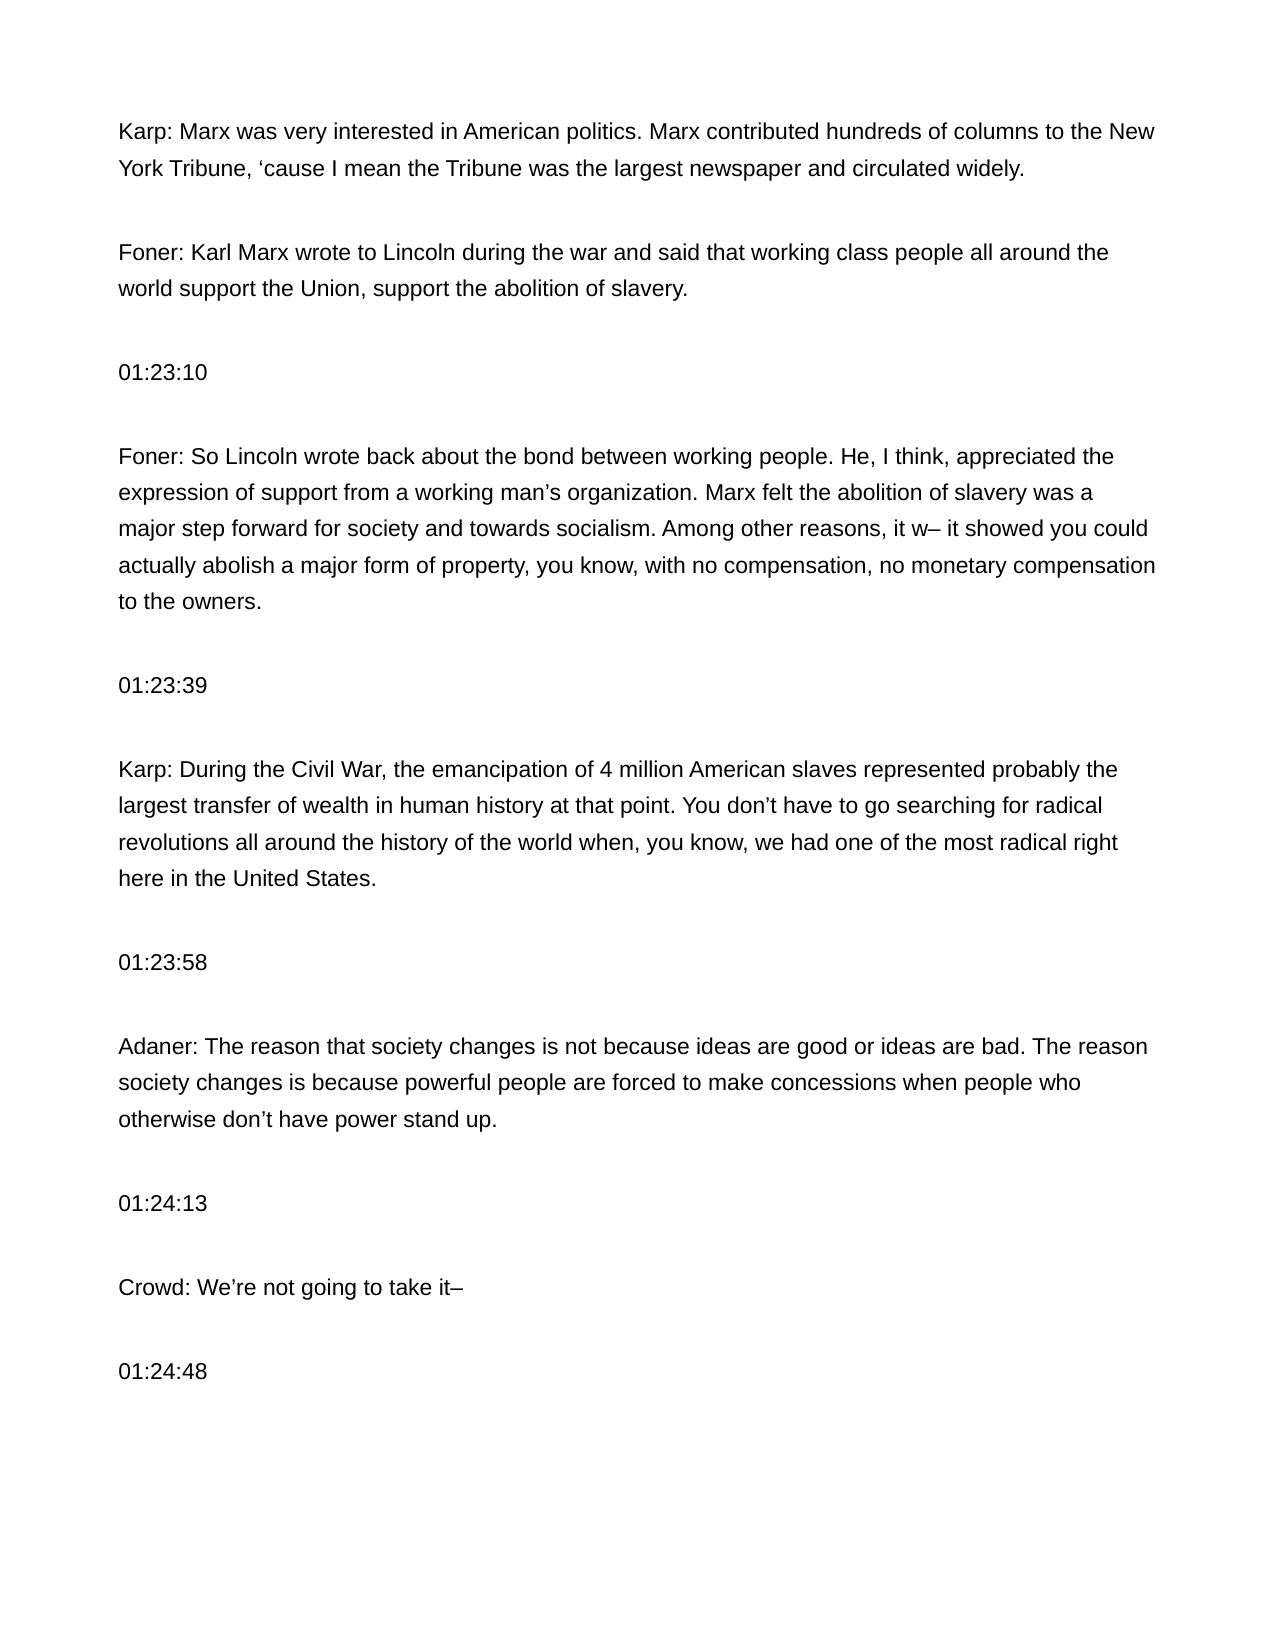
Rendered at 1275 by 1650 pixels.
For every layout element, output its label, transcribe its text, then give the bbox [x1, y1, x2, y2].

text Karp: During the Civil War, the emancipation of 4 million American slaves represented probably the largest transfer of wealth in human history at that point. You don’t have to go searching for radical revolutions all around the history of the world when, you know, we had one of the most radical right here in the United States. [118, 756, 1157, 891]
text 01:24:48 [118, 1358, 1157, 1384]
text Karp: Marx was very interested in American politics. Marx contributed hundreds of columns to the New York Tribune, ‘cause I mean the Tribune was the largest newspaper and circulated widely. [118, 118, 1157, 181]
text 01:23:58 [118, 949, 1157, 975]
text Foner: Karl Marx wrote to Lincoln during the war and said that working class people all around the world support the Union, support the abolition of slavery. [118, 238, 1157, 301]
text Foner: So Lincoln wrote back about the bond between working people. He, I think, appreciated the expression of support from a working man’s organization. Marx felt the abolition of slavery was a major step forward for society and towards socialism. Among other reasons, it w– it showed you could actually abolish a major form of property, you know, with no compensation, no monetary compensation to the owners. [118, 443, 1157, 614]
text 01:23:10 [118, 359, 1157, 385]
text 01:23:39 [118, 672, 1157, 698]
text Crowd: We’re not going to take it– [118, 1274, 1157, 1300]
text Adaner: The reason that society changes is not because ideas are good or ideas are bad. The reason society changes is because powerful people are forced to make concessions when people who otherwise don’t have power stand up. [118, 1033, 1157, 1132]
text 01:24:13 [118, 1190, 1157, 1216]
